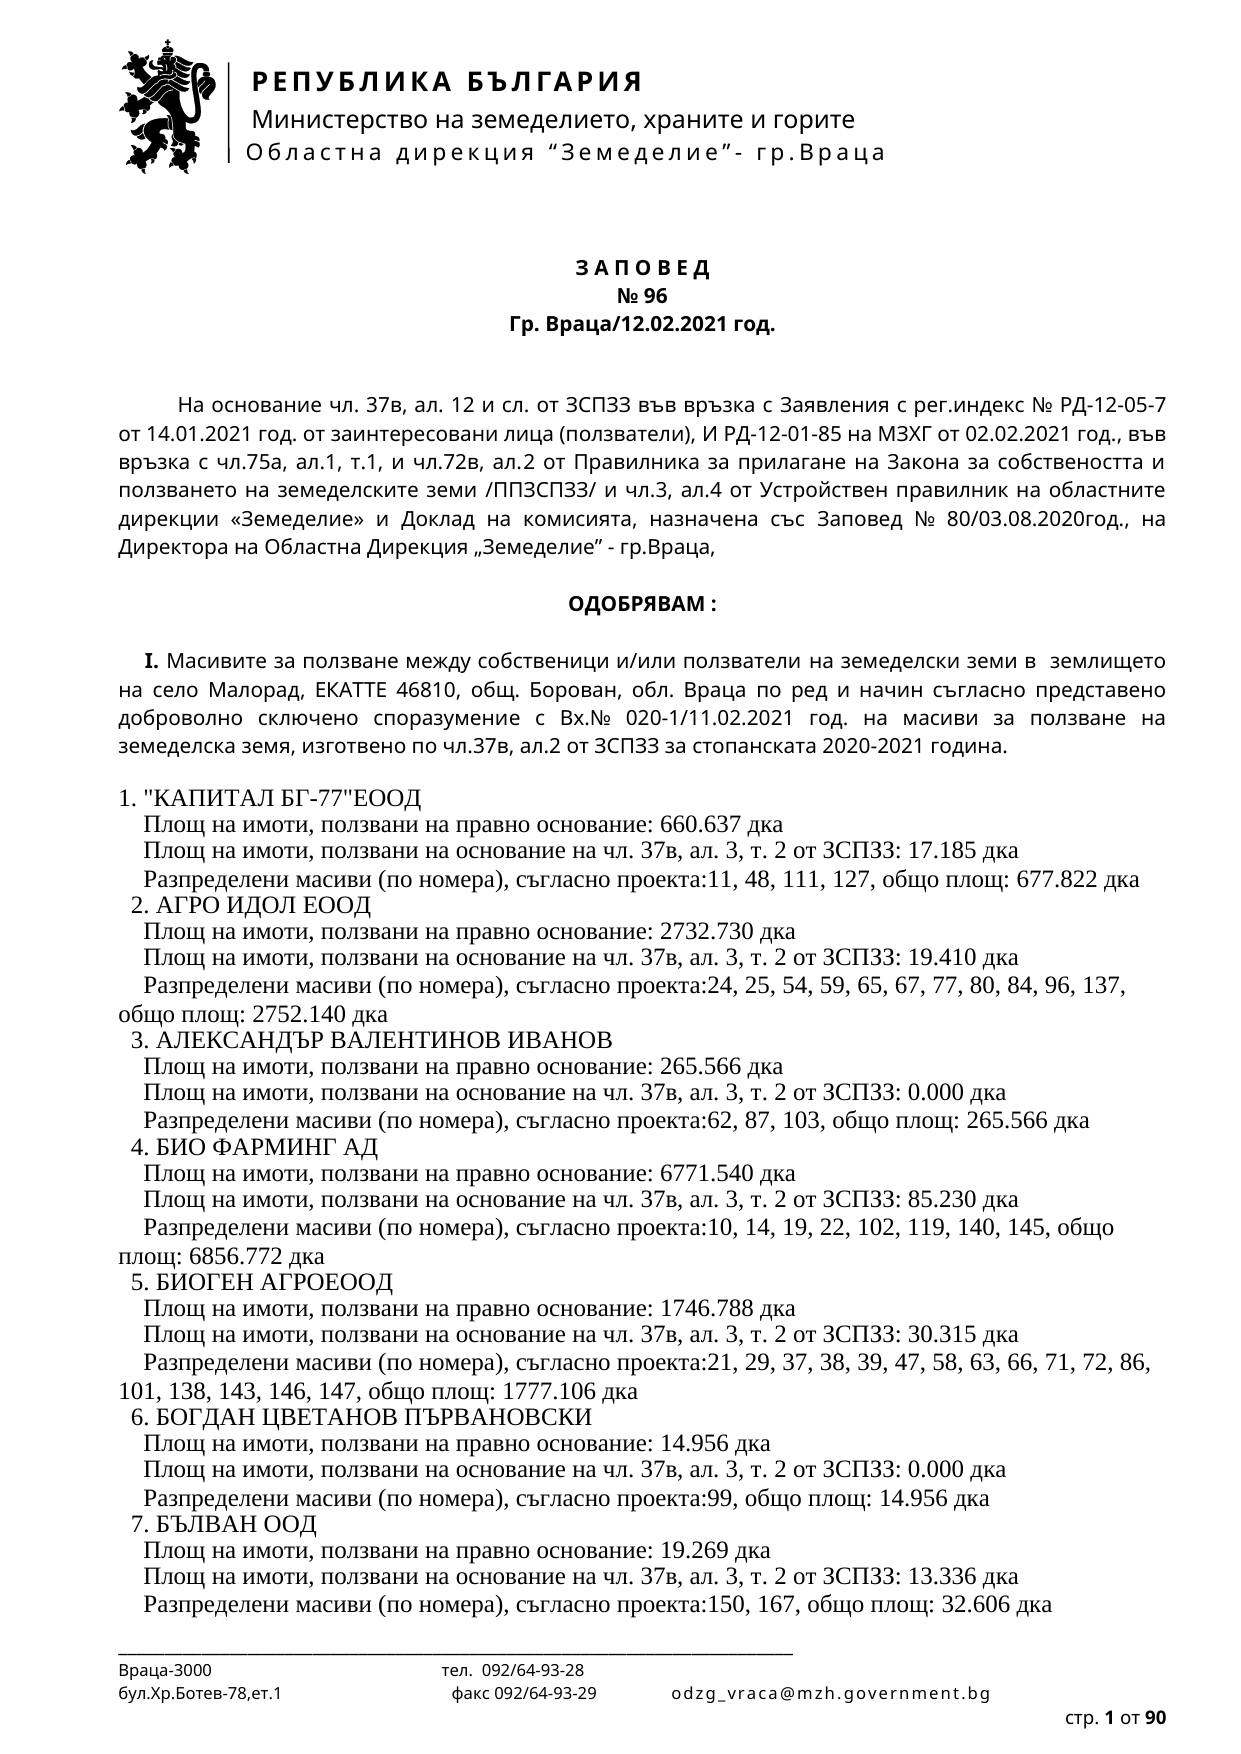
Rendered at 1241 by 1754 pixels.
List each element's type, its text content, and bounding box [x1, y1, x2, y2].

text ОДОБРЯВАМ : [118, 589, 1166, 618]
text Разпределени масиви (по номера), съгласно проекта:24, 25, 54, 59, 65, 67, 77, 80, 84, 96, 137, общо площ: 2752.140 дка [118, 970, 1166, 1028]
text Площ на имоти, ползвани на правно основание: 19.269 дка [118, 1537, 1166, 1563]
text Площ на имоти, ползвани на правно основание: 2732.730 дка [118, 918, 1166, 944]
text Разпределени масиви (по номера), съгласно проекта:10, 14, 19, 22, 102, 119, 140, 145, общо площ: 6856.772 дка [118, 1212, 1166, 1270]
text Площ на имоти, ползвани на правно основание: 6771.540 дка [118, 1160, 1166, 1186]
text 1. "КАПИТАЛ БГ-77"ЕООД [118, 786, 1166, 812]
text На основание чл. 37в, ал. 12 и сл. от ЗСПЗЗ във връзка с Заявления с рег.индекс № РД-12-05-7 от 14.01.2021 год. от заинтересовани лица (ползватели), И РД-12-01-85 на МЗХГ от 02.02.2021 год., във връзка с чл.75а, ал.1, т.1, и чл.72в, ал.2 от Правилника за прилагане на Закона за собствеността и ползването на земеделските земи /ППЗСПЗЗ/ и чл.3, ал.4 от Устройствен правилник на областните дирекции «Земеделие» и Доклад на комисията, назначена със Заповед № 80/03.08.2020год., на Директора на Областна Дирекция „Земеделие” - гр.Враца, [118, 390, 1166, 561]
text 3. АЛЕКСАНДЪР ВАЛЕНТИНОВ ИВАНОВ [118, 1028, 1166, 1054]
text 4. БИО ФАРМИНГ АД [118, 1134, 1166, 1160]
text Площ на имоти, ползвани на основание на чл. 37в, ал. 3, т. 2 от ЗСПЗЗ: 0.000 дка [118, 1080, 1166, 1106]
text Гр. Враца/12.02.2021 год. [118, 309, 1166, 338]
text Разпределени масиви (по номера), съгласно проекта:99, общо площ: 14.956 дка [118, 1483, 1166, 1512]
text 7. БЪЛВАН ООД [118, 1512, 1166, 1537]
text Разпределени масиви (по номера), съгласно проекта:150, 167, общо площ: 32.606 дка [118, 1589, 1166, 1618]
text Площ на имоти, ползвани на основание на чл. 37в, ал. 3, т. 2 от ЗСПЗЗ: 30.315 дка [118, 1322, 1166, 1347]
text 6. БОГДАН ЦВЕТАНОВ ПЪРВАНОВСКИ [118, 1405, 1166, 1431]
text Разпределени масиви (по номера), съгласно проекта:11, 48, 111, 127, общо площ: 677.822 дка [118, 864, 1166, 892]
text Разпределени масиви (по номера), съгласно проекта:62, 87, 103, общо площ: 265.566 дка [118, 1106, 1166, 1134]
text Площ на имоти, ползвани на правно основание: 265.566 дка [118, 1054, 1166, 1080]
text І. Масивите за ползване между собственици и/или ползватели на земеделски земи в землището на село Малорад, ЕКАТТЕ 46810, общ. Борован, обл. Враца по ред и начин съгласно представено доброволно сключено споразумениe с Вх.№ 020-1/11.02.2021 год. на масиви за ползване на земеделска земя, изготвено по чл.37в, ал.2 от ЗСПЗЗ за стопанската 2020-2021 година. [118, 646, 1166, 760]
text Площ на имоти, ползвани на основание на чл. 37в, ал. 3, т. 2 от ЗСПЗЗ: 17.185 дка [118, 838, 1166, 864]
text № 96 [118, 281, 1166, 309]
text З А П О В Е Д [118, 253, 1166, 281]
text Разпределени масиви (по номера), съгласно проекта:21, 29, 37, 38, 39, 47, 58, 63, 66, 71, 72, 86, 101, 138, 143, 146, 147, общо площ: 1777.106 дка [118, 1347, 1166, 1405]
text Площ на имоти, ползвани на правно основание: 660.637 дка [118, 812, 1166, 838]
text Площ на имоти, ползвани на правно основание: 1746.788 дка [118, 1296, 1166, 1322]
text Площ на имоти, ползвани на основание на чл. 37в, ал. 3, т. 2 от ЗСПЗЗ: 0.000 дка [118, 1457, 1166, 1483]
text Площ на имоти, ползвани на правно основание: 14.956 дка [118, 1431, 1166, 1457]
text Площ на имоти, ползвани на основание на чл. 37в, ал. 3, т. 2 от ЗСПЗЗ: 85.230 дка [118, 1186, 1166, 1212]
text Площ на имоти, ползвани на основание на чл. 37в, ал. 3, т. 2 от ЗСПЗЗ: 19.410 дка [118, 944, 1166, 970]
text 2. АГРО ИДОЛ ЕООД [118, 892, 1166, 918]
text 5. БИОГЕН АГРОЕООД [118, 1270, 1166, 1296]
text Площ на имоти, ползвани на основание на чл. 37в, ал. 3, т. 2 от ЗСПЗЗ: 13.336 дка [118, 1563, 1166, 1589]
